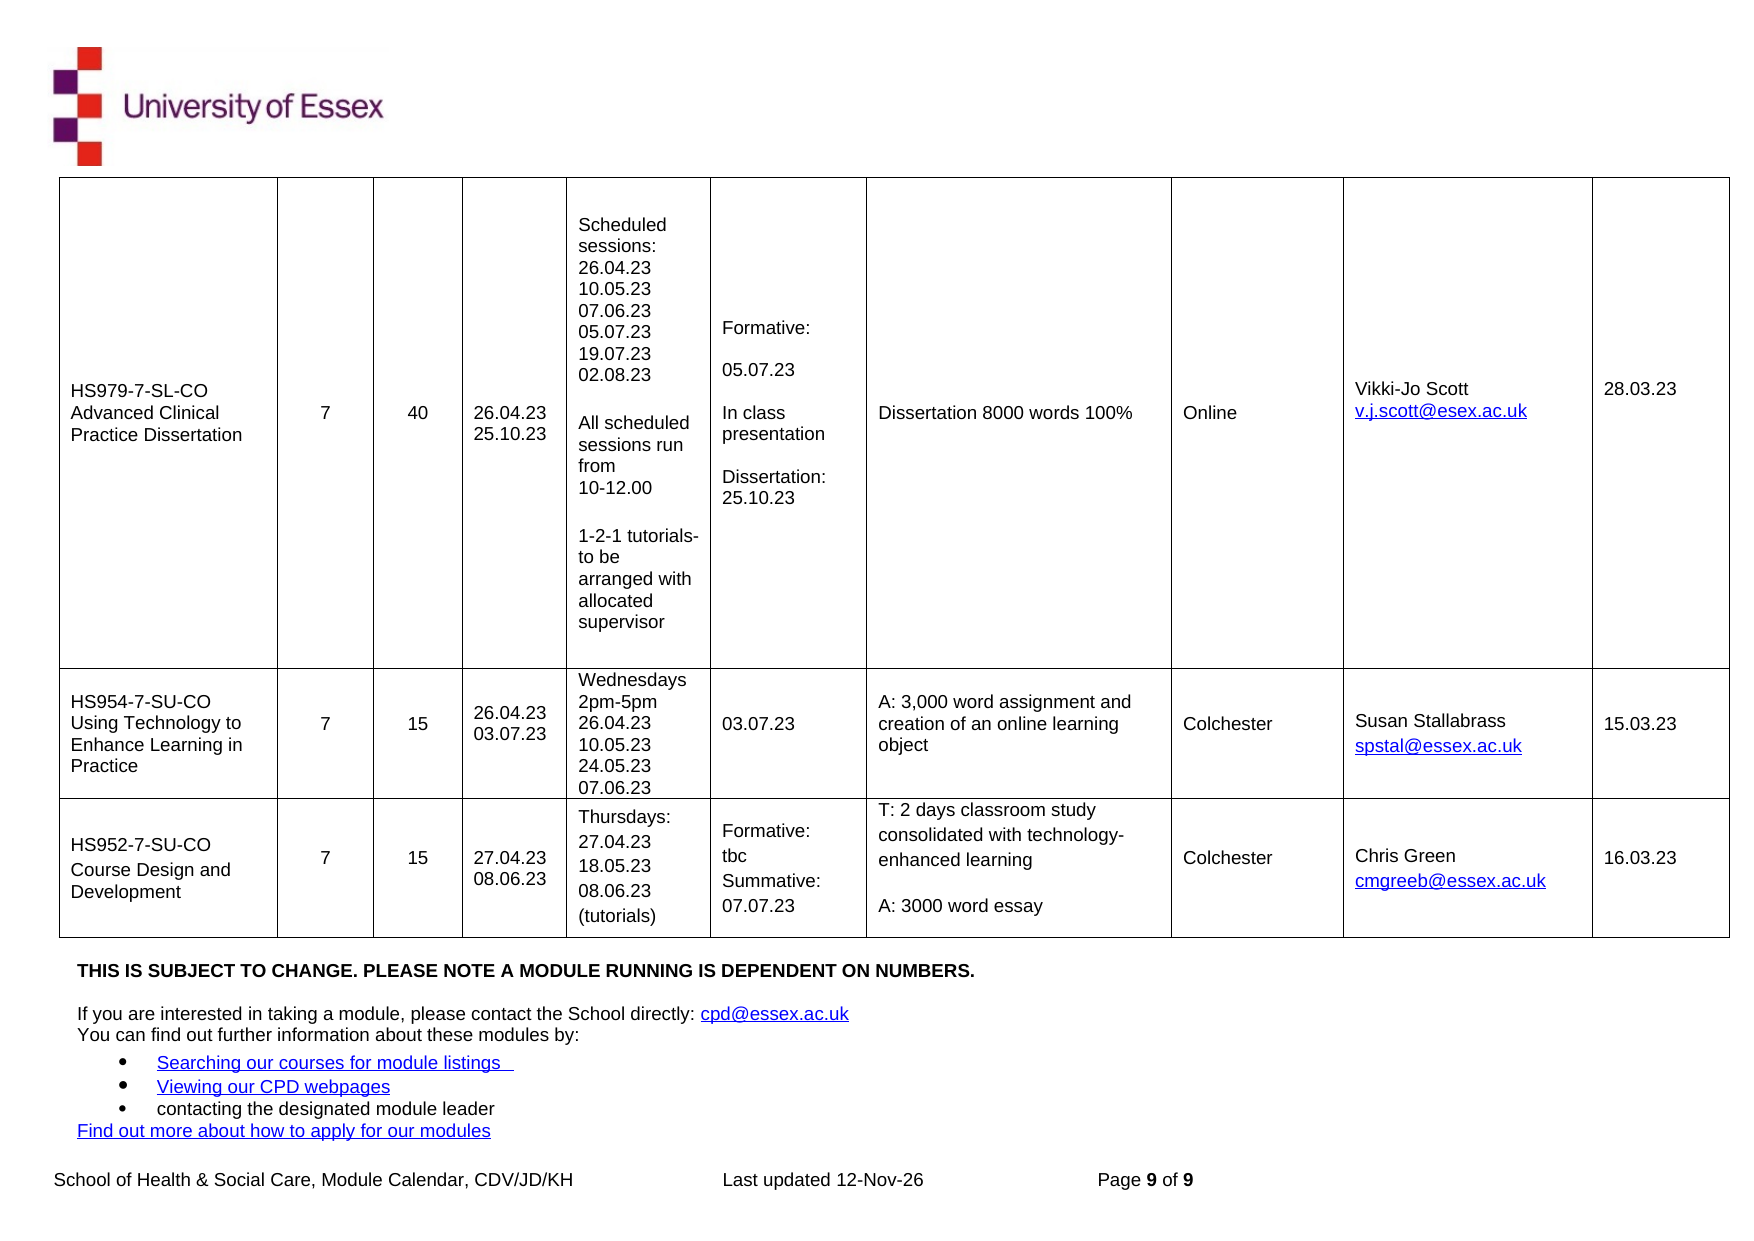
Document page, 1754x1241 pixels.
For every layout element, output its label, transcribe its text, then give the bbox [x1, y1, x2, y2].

table_cell Colchester [1172, 669, 1343, 798]
picture [47, 47, 389, 166]
table_cell 26.04.2303.07.23 [463, 669, 566, 798]
list Searching our courses for module listings [119, 1046, 1707, 1076]
table_cell 7 [278, 669, 373, 798]
table_cell 27.04.23 08.06.23 [463, 799, 566, 937]
table_cell Colchester [1172, 799, 1343, 937]
text Find out more about how to apply for our modules [77, 1120, 1707, 1141]
table_cell HS979-7-SL-CO Advanced Clinical Practice Dissertation [60, 178, 277, 668]
text You can find out further information about these modules by: [77, 1024, 1707, 1046]
table_cell Scheduled sessions: 26.04.23 10.05.23 07.06.23 05.07.23 19.07.23 02.08.23 All scheduled sessions run from 10-12.00 1-2-1 tutorials- to be arranged with allocated supervisor [567, 178, 710, 668]
table_cell HS952-7-SU-CO Course Design and Development [60, 799, 277, 937]
table_cell 28.03.23 [1593, 178, 1729, 668]
table_cell A: 3,000 word assignment and creation of an online learning object [867, 669, 1171, 798]
table_cell Dissertation 8000 words 100% [867, 178, 1171, 668]
table_cell T: 2 days classroom study consolidated with technology-enhanced learning A: 3000 word essay [867, 799, 1171, 937]
table_cell 15 [374, 799, 462, 937]
table_cell Susan Stallabrass spstal@essex.ac.uk [1344, 669, 1592, 798]
table_cell 26.04.23 25.10.23 [463, 178, 566, 668]
list Viewing our CPD webpages [119, 1076, 1710, 1098]
table_cell Wednesdays 2pm-5pm 26.04.23 10.05.23 24.05.23 07.06.23 [567, 669, 710, 798]
table_cell HS954-7-SU-CO Using Technology to Enhance Learning in Practice [60, 669, 277, 798]
table_cell Formative: 05.07.23 In class presentation Dissertation: 25.10.23 [711, 178, 866, 668]
table_cell 7 [278, 799, 373, 937]
table_cell 40 [374, 178, 462, 668]
text If you are interested in taking a module, please contact the School directly: cpd@essex.ac.uk [77, 1003, 1754, 1024]
table_cell Vikki-Jo Scott v.j.scott@esex.ac.uk [1344, 178, 1592, 668]
table_cell 15.03.23 [1593, 669, 1729, 798]
table_cell Formative: tbc Summative: 07.07.23 [711, 799, 866, 937]
table_cell Online [1172, 178, 1343, 668]
table_cell 15 [374, 669, 462, 798]
table_cell 7 [278, 178, 373, 668]
table_cell Thursdays: 27.04.23 18.05.23 08.06.23 (tutorials) [567, 799, 710, 937]
table_cell 03.07.23 [711, 669, 866, 798]
text This is subject to change. Please note a module running is dependent on numbers. [77, 959, 1754, 981]
table_cell Chris Green cmgreeb@essex.ac.uk [1344, 799, 1592, 937]
list contacting the designated module leader [119, 1098, 1710, 1120]
table_cell 16.03.23 [1593, 799, 1729, 937]
